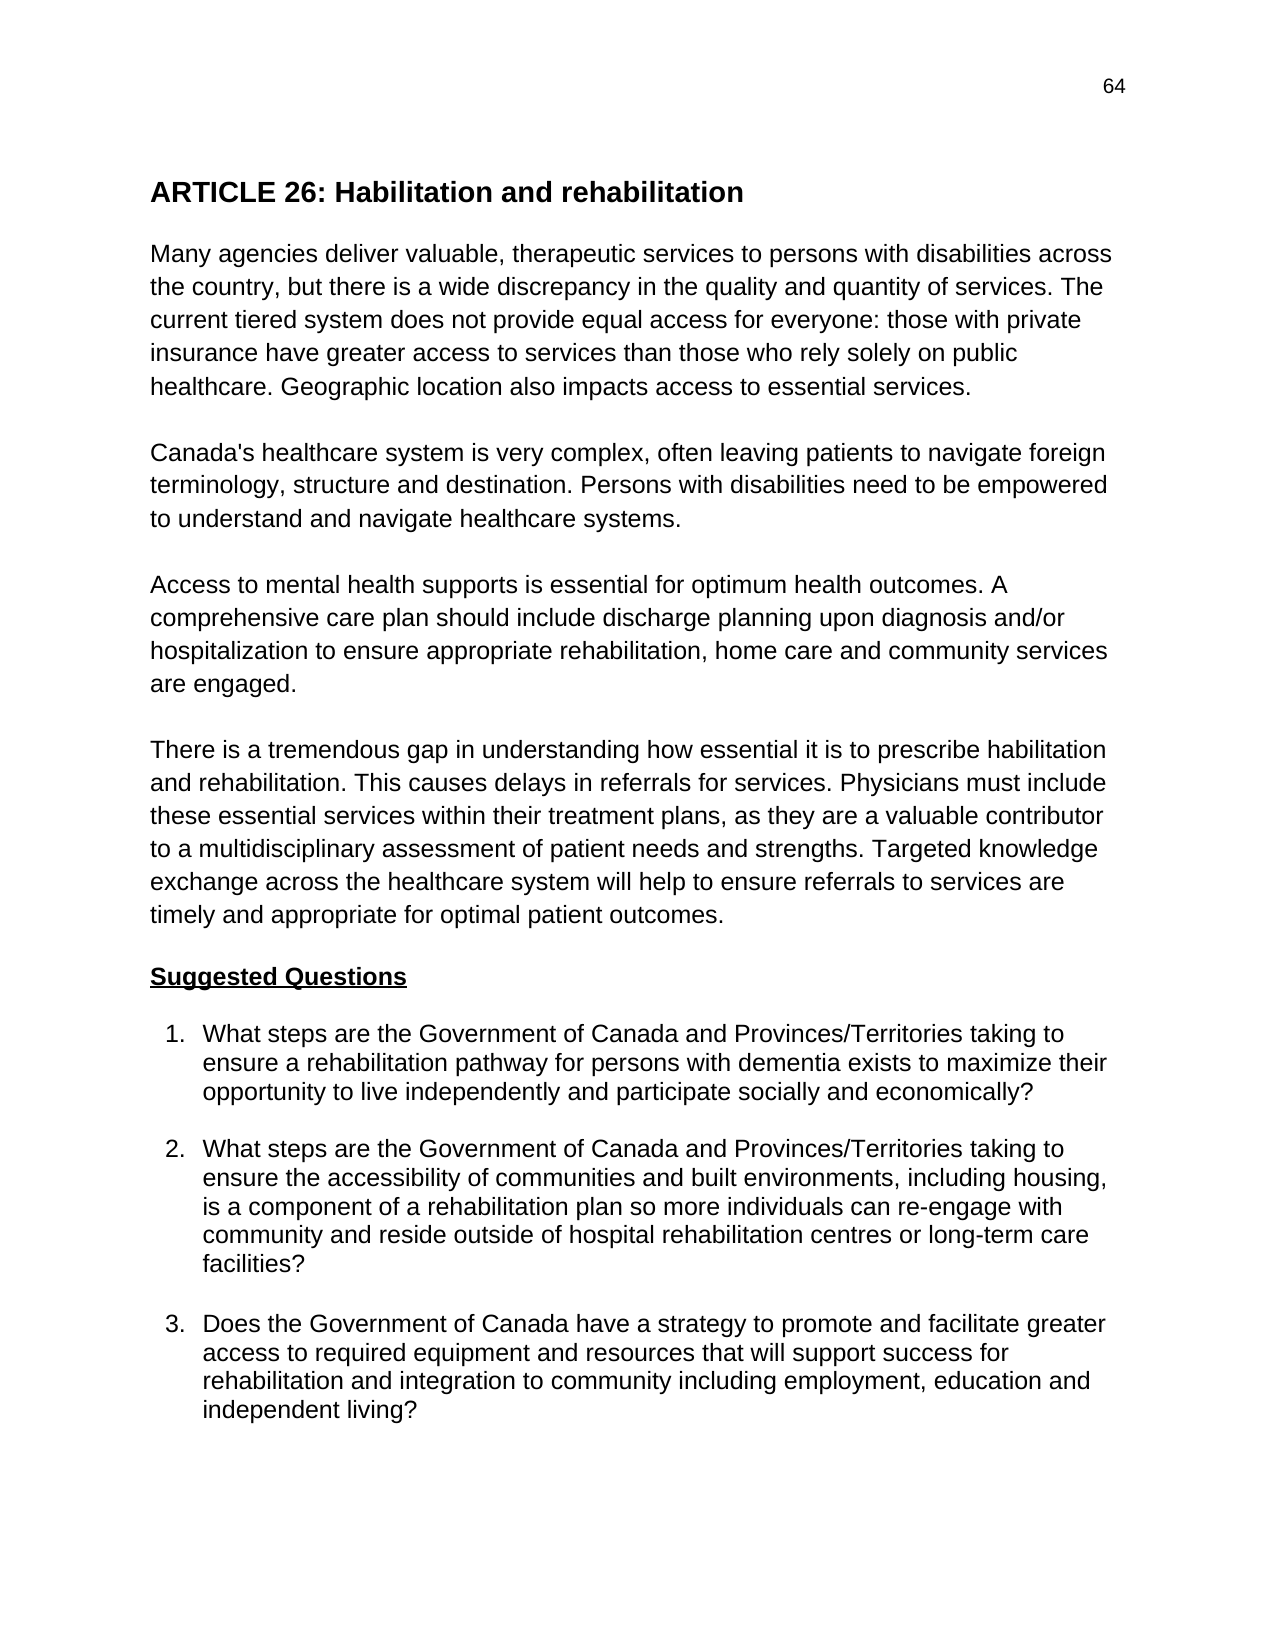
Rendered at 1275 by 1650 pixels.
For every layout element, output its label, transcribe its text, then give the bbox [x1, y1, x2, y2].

list Does the Government of Canada have a strategy to promote and facilitate greater access to required equipment and resources that will support success for rehabilitation and integration to community including employment, education and independent living? [165, 1309, 1125, 1424]
text Canada's healthcare system is very complex, often leaving patients to navigate foreign terminology, structure and destination. Persons with disabilities need to be empowered to understand and navigate healthcare systems. [150, 437, 1126, 532]
text Access to mental health supports is essential for optimum health outcomes. A comprehensive care plan should include discharge planning upon diagnosis and/or hospitalization to ensure appropriate rehabilitation, home care and community services are engaged. [150, 569, 1126, 697]
text There is a tremendous gap in understanding how essential it is to prescribe habilitation and rehabilitation. This causes delays in referrals for services. Physicians must include these essential services within their treatment plans, as they are a valuable contributor to a multidisciplinary assessment of patient needs and strengths. Targeted knowledge exchange across the healthcare system will help to ensure referrals to services are timely and appropriate for optimal patient outcomes. [150, 735, 1126, 928]
list What steps are the Government of Canada and Provinces/Territories taking to ensure the accessibility of communities and built environments, including housing, is a component of a rehabilitation plan so more individuals can re-engage with community and reside outside of hospital rehabilitation centres or long-term care facilities? [165, 1134, 1125, 1278]
text Suggested Questions [150, 962, 1126, 990]
list What steps are the Government of Canada and Provinces/Territories taking to ensure a rehabilitation pathway for persons with dementia exists to maximize their opportunity to live independently and participate socially and economically? [165, 1019, 1125, 1105]
text Many agencies deliver valuable, therapeutic services to persons with disabilities across the country, but there is a wide discrepancy in the quality and quantity of services. The current tiered system does not provide equal access for everyone: those with private insurance have greater access to services than those who rely solely on public healthcare. Geographic location also impacts access to essential services. [150, 239, 1126, 400]
subtitle ARTICLE 26: Habilitation and rehabilitation [150, 175, 1126, 208]
